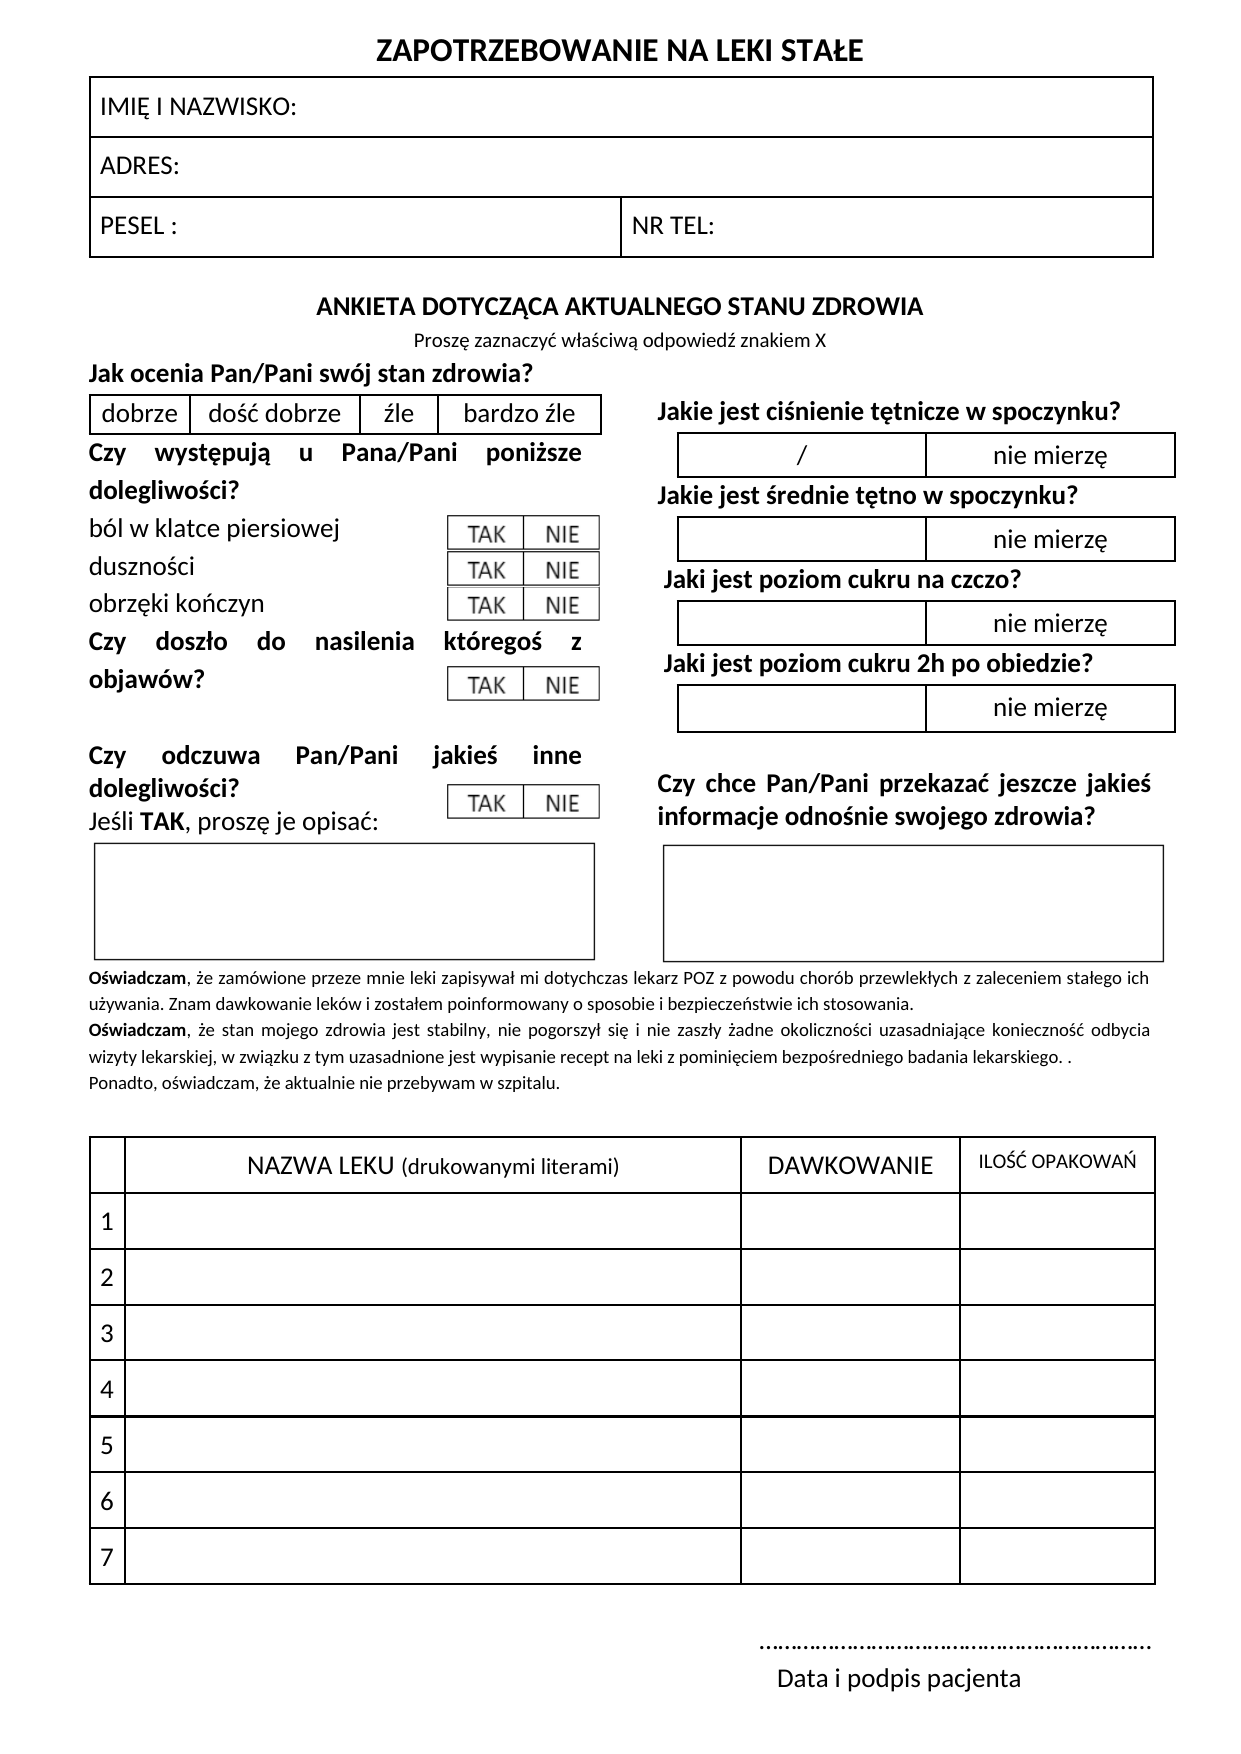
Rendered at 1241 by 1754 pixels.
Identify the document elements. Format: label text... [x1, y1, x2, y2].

text duszności [88, 549, 582, 582]
table_cell PESEL : [91, 198, 620, 256]
text ból w klatce piersiowej [88, 511, 582, 544]
table_cell ADRES: [91, 138, 1152, 196]
table_header bardzo źle [439, 396, 600, 433]
table_header nie mierzę [927, 602, 1174, 644]
table_header ILOŚĆ OPAKOWAŃ [961, 1138, 1154, 1192]
table_cell 2 [91, 1250, 124, 1303]
table_cell 4 [91, 1361, 124, 1415]
table_cell [126, 1529, 740, 1583]
text Oświadczam, że zamówione przeze mnie leki zapisywał mi dotychczas lekarz POZ z powodu chorób przewlekłych z zaleceniem stałego ich używania. Znam dawkowanie leków i zostałem poinformowany o sposobie i bezpieczeństwie ich stosowania. [88, 966, 1152, 1015]
text Czy doszło do nasilenia któregoś z objawów? [88, 624, 582, 696]
text ZAPOTRZEBOWANIE NA LEKI STAŁE [88, 29, 1152, 70]
picture [446, 666, 600, 702]
table_cell [742, 1361, 959, 1415]
table_cell [742, 1418, 959, 1471]
table_cell 1 [91, 1194, 124, 1247]
table_cell 7 [91, 1529, 124, 1583]
table_cell 6 [91, 1473, 124, 1527]
text Jak ocenia Pan/Pani swój stan zdrowia? [88, 356, 582, 389]
text Proszę zaznaczyć właściwą odpowiedź znakiem X [88, 327, 1152, 352]
text Czy odczuwa Pan/Pani jakieś inne dolegliwości? [88, 738, 582, 804]
table_cell [742, 1250, 959, 1303]
table_cell 5 [91, 1418, 124, 1471]
table_header dobrze [91, 396, 189, 433]
picture [446, 514, 600, 622]
table_header / [679, 434, 925, 476]
table_cell [961, 1194, 1154, 1247]
table_cell [742, 1306, 959, 1359]
table_header [91, 1138, 124, 1192]
table_cell NR TEL: [622, 198, 1152, 256]
table_cell [961, 1473, 1154, 1527]
table_cell [742, 1529, 959, 1583]
table_cell [742, 1473, 959, 1527]
table_header źle [361, 396, 437, 433]
picture [88, 838, 600, 964]
table_cell [126, 1250, 740, 1303]
table_header nie mierzę [927, 434, 1174, 476]
table_cell [126, 1473, 740, 1527]
text Jeśli TAK, proszę je opisać: [88, 804, 582, 837]
text Ponadto, oświadczam, że aktualnie nie przebywam w szpitalu. [88, 1071, 1152, 1094]
text Data i podpis pacjenta [88, 1661, 1152, 1694]
text ……………………………………………………… [88, 1623, 1152, 1656]
table_header nie mierzę [927, 518, 1174, 560]
picture [657, 840, 1169, 966]
table_cell [126, 1194, 740, 1247]
table_cell [126, 1306, 740, 1359]
text Czy chce Pan/Pani przekazać jeszcze jakieś informacje odnośnie swojego zdrowia? [657, 766, 1152, 832]
text Oświadczam, że stan mojego zdrowia jest stabilny, nie pogorszył się i nie zaszły żadne okoliczności uzasadniające konieczność odbycia wizyty lekarskiej, w związku z tym uzasadnione jest wypisanie recept na leki z pominięciem bezpośredniego badania lekarskiego. . [88, 1019, 1152, 1068]
table_cell [961, 1250, 1154, 1303]
table_cell [126, 1361, 740, 1415]
table_cell [961, 1529, 1154, 1583]
table_cell [961, 1418, 1154, 1471]
text Jakie jest ciśnienie tętnicze w spoczynku? [657, 394, 1152, 427]
text Jaki jest poziom cukru 2h po obiedzie? [657, 646, 1152, 679]
table_header IMIĘ I NAZWISKO: [91, 78, 1152, 136]
table_cell [961, 1361, 1154, 1415]
text Czy występują u Pana/Pani poniższe dolegliwości? [88, 435, 582, 506]
table_header [679, 686, 925, 731]
text Jakie jest średnie tętno w spoczynku? [657, 478, 1152, 511]
table_cell 3 [91, 1306, 124, 1359]
table_header NAZWA LEKU (drukowanymi literami) [126, 1138, 740, 1192]
picture [582, 783, 600, 820]
table_header dość dobrze [191, 396, 359, 433]
table_header [679, 518, 925, 560]
table_header DAWKOWANIE [742, 1138, 959, 1192]
text obrzęki kończyn [88, 587, 582, 620]
table_cell [961, 1306, 1154, 1359]
table_header nie mierzę [927, 686, 1174, 731]
table_cell [742, 1194, 959, 1247]
table_header [679, 602, 925, 644]
text ANKIETA DOTYCZĄCA AKTUALNEGO STANU ZDROWIA [88, 289, 1152, 322]
text Jaki jest poziom cukru na czczo? [657, 562, 1152, 595]
table_cell [126, 1418, 740, 1471]
